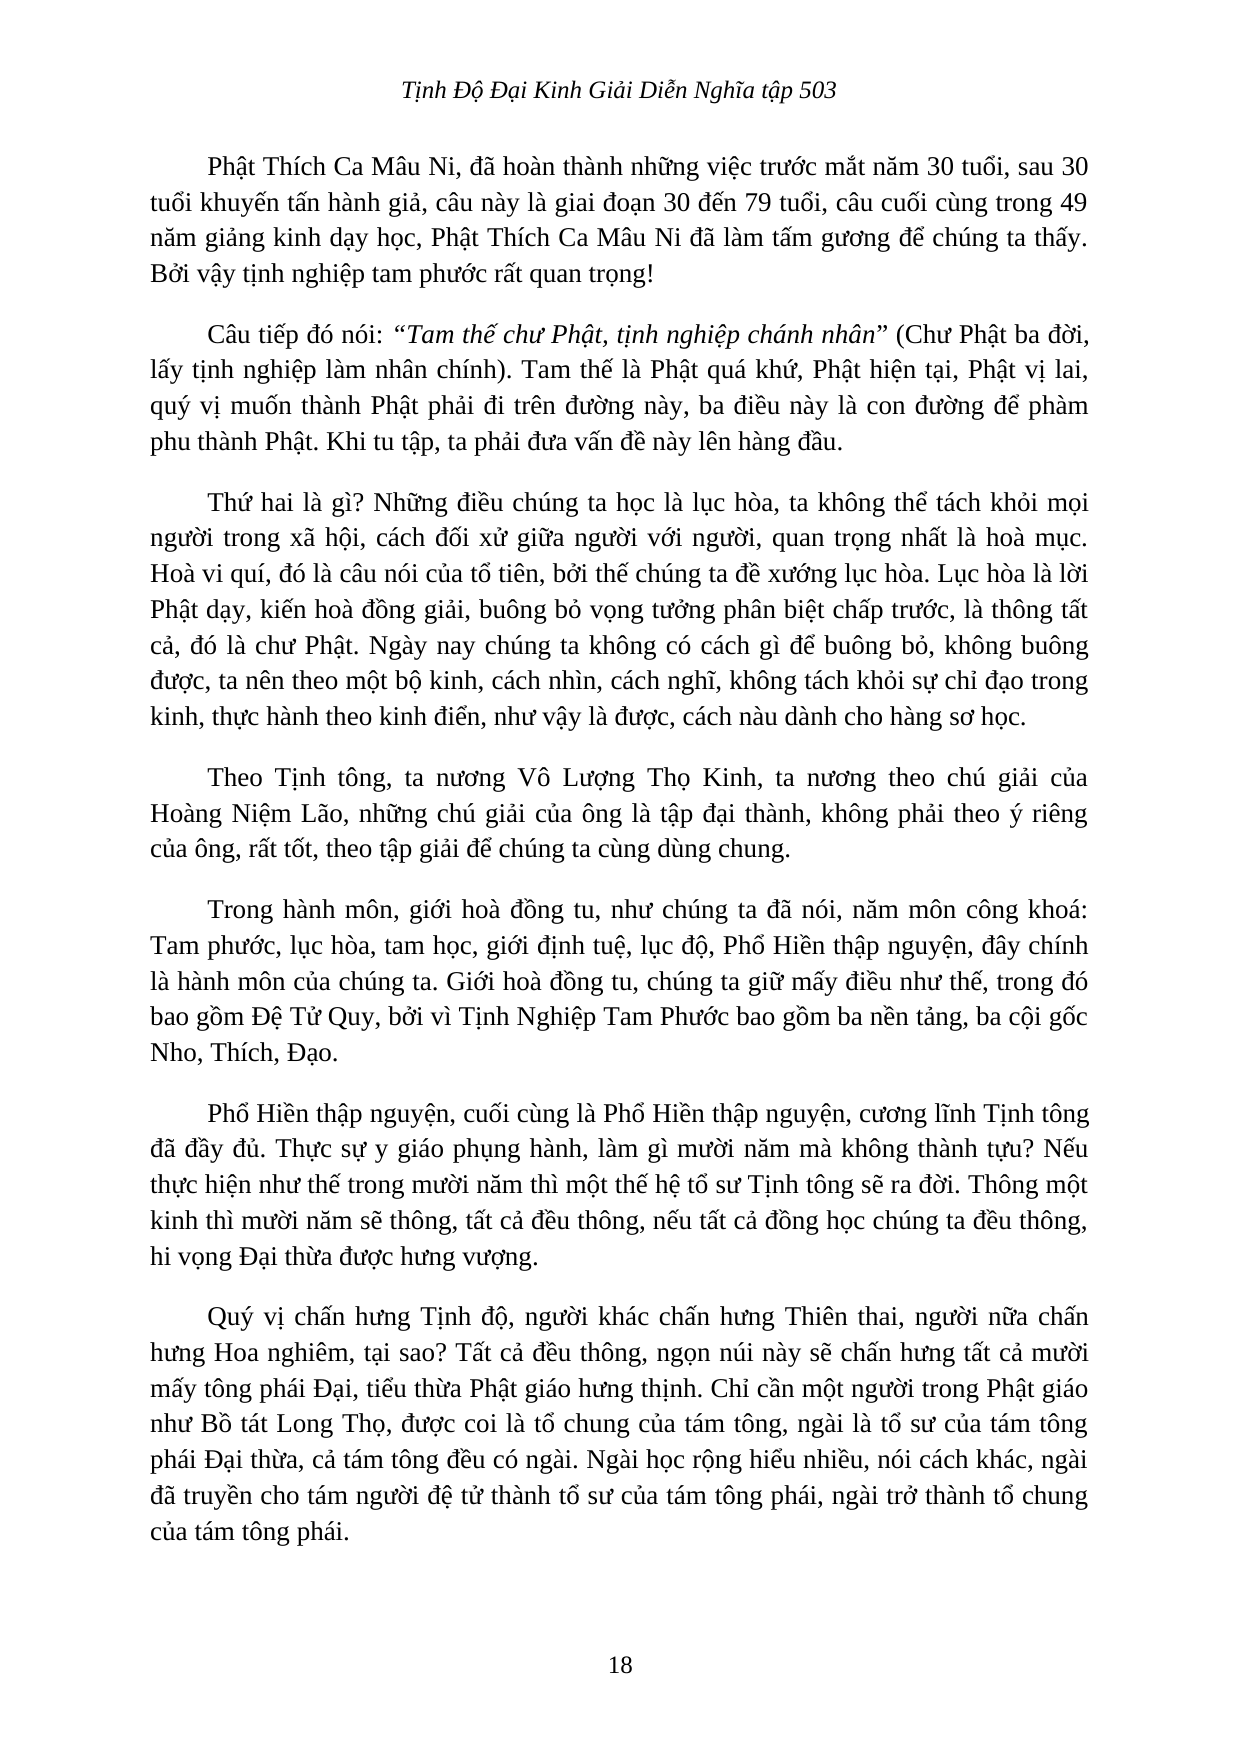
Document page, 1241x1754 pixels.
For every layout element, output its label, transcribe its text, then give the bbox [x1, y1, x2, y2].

text Câu tiếp đó nói: “Tam thế chư Phật, tịnh nghiệp chánh nhân” (Chư Phật ba đời, lấy tịnh nghiệp làm nhân chính). Tam thế là Phật quá khứ, Phật hiện tại, Phật vị lai, quý vị muốn thành Phật phải đi trên đường này, ba điều này là con đường để phàm phu thành Phật. Khi tu tập, ta phải đưa vấn đề này lên hàng đầu. [150, 318, 1090, 456]
text Trong hành môn, giới hoà đồng tu, như chúng ta đã nói, năm môn công khoá: Tam phước, lục hòa, tam học, giới định tuệ, lục độ, Phổ Hiền thập nguyện, đây chính là hành môn của chúng ta. Giới hoà đồng tu, chúng ta giữ mấy điều như thế, trong đó bao gồm Đệ Tử Quy, bởi vì Tịnh Nghiệp Tam Phước bao gồm ba nền tảng, ba cội gốc Nho, Thích, Đạo. [150, 893, 1090, 1067]
text Phật Thích Ca Mâu Ni, đã hoàn thành những việc trước mắt năm 30 tuổi, sau 30 tuổi khuyến tấn hành giả, câu này là giai đoạn 30 đến 79 tuổi, câu cuối cùng trong 49 năm giảng kinh dạy học, Phật Thích Ca Mâu Ni đã làm tấm gương để chúng ta thấy. Bởi vậy tịnh nghiệp tam phước rất quan trọng! [150, 150, 1090, 288]
text Thứ hai là gì? Những điều chúng ta học là lục hòa, ta không thể tách khỏi mọi người trong xã hội, cách đối xử giữa người với người, quan trọng nhất là hoà mục. Hoà vi quí, đó là câu nói của tổ tiên, bởi thế chúng ta đề xướng lục hòa. Lục hòa là lời Phật dạy, kiến hoà đồng giải, buông bỏ vọng tưởng phân biệt chấp trước, là thông tất cả, đó là chư Phật. Ngày nay chúng ta không có cách gì để buông bỏ, không buông được, ta nên theo một bộ kinh, cách nhìn, cách nghĩ, không tách khỏi sự chỉ đạo trong kinh, thực hành theo kinh điển, như vậy là được, cách nàu dành cho hàng sơ học. [150, 486, 1090, 731]
text Quý vị chấn hưng Tịnh độ, người khác chấn hưng Thiên thai, người nữa chấn hưng Hoa nghiêm, tại sao? Tất cả đều thông, ngọn núi này sẽ chấn hưng tất cả mười mấy tông phái Đại, tiểu thừa Phật giáo hưng thịnh. Chỉ cần một người trong Phật giáo như Bồ tát Long Thọ, được coi là tổ chung của tám tông, ngài là tổ sư của tám tông phái Đại thừa, cả tám tông đều có ngài. Ngài học rộng hiểu nhiều, nói cách khác, ngài đã truyền cho tám người đệ tử thành tổ sư của tám tông phái, ngài trở thành tổ chung của tám tông phái. [150, 1300, 1090, 1546]
text Phổ Hiền thập nguyện, cuối cùng là Phổ Hiền thập nguyện, cương lĩnh Tịnh tông đã đầy đủ. Thực sự y giáo phụng hành, làm gì mười năm mà không thành tựu? Nếu thực hiện như thế trong mười năm thì một thế hệ tổ sư Tịnh tông sẽ ra đời. Thông một kinh thì mười năm sẽ thông, tất cả đều thông, nếu tất cả đồng học chúng ta đều thông, hi vọng Đại thừa được hưng vượng. [150, 1097, 1090, 1271]
text Theo Tịnh tông, ta nương Vô Lượng Thọ Kinh, ta nương theo chú giải của Hoàng Niệm Lão, những chú giải của ông là tập đại thành, không phải theo ý riêng của ông, rất tốt, theo tập giải để chúng ta cùng dùng chung. [150, 761, 1090, 863]
